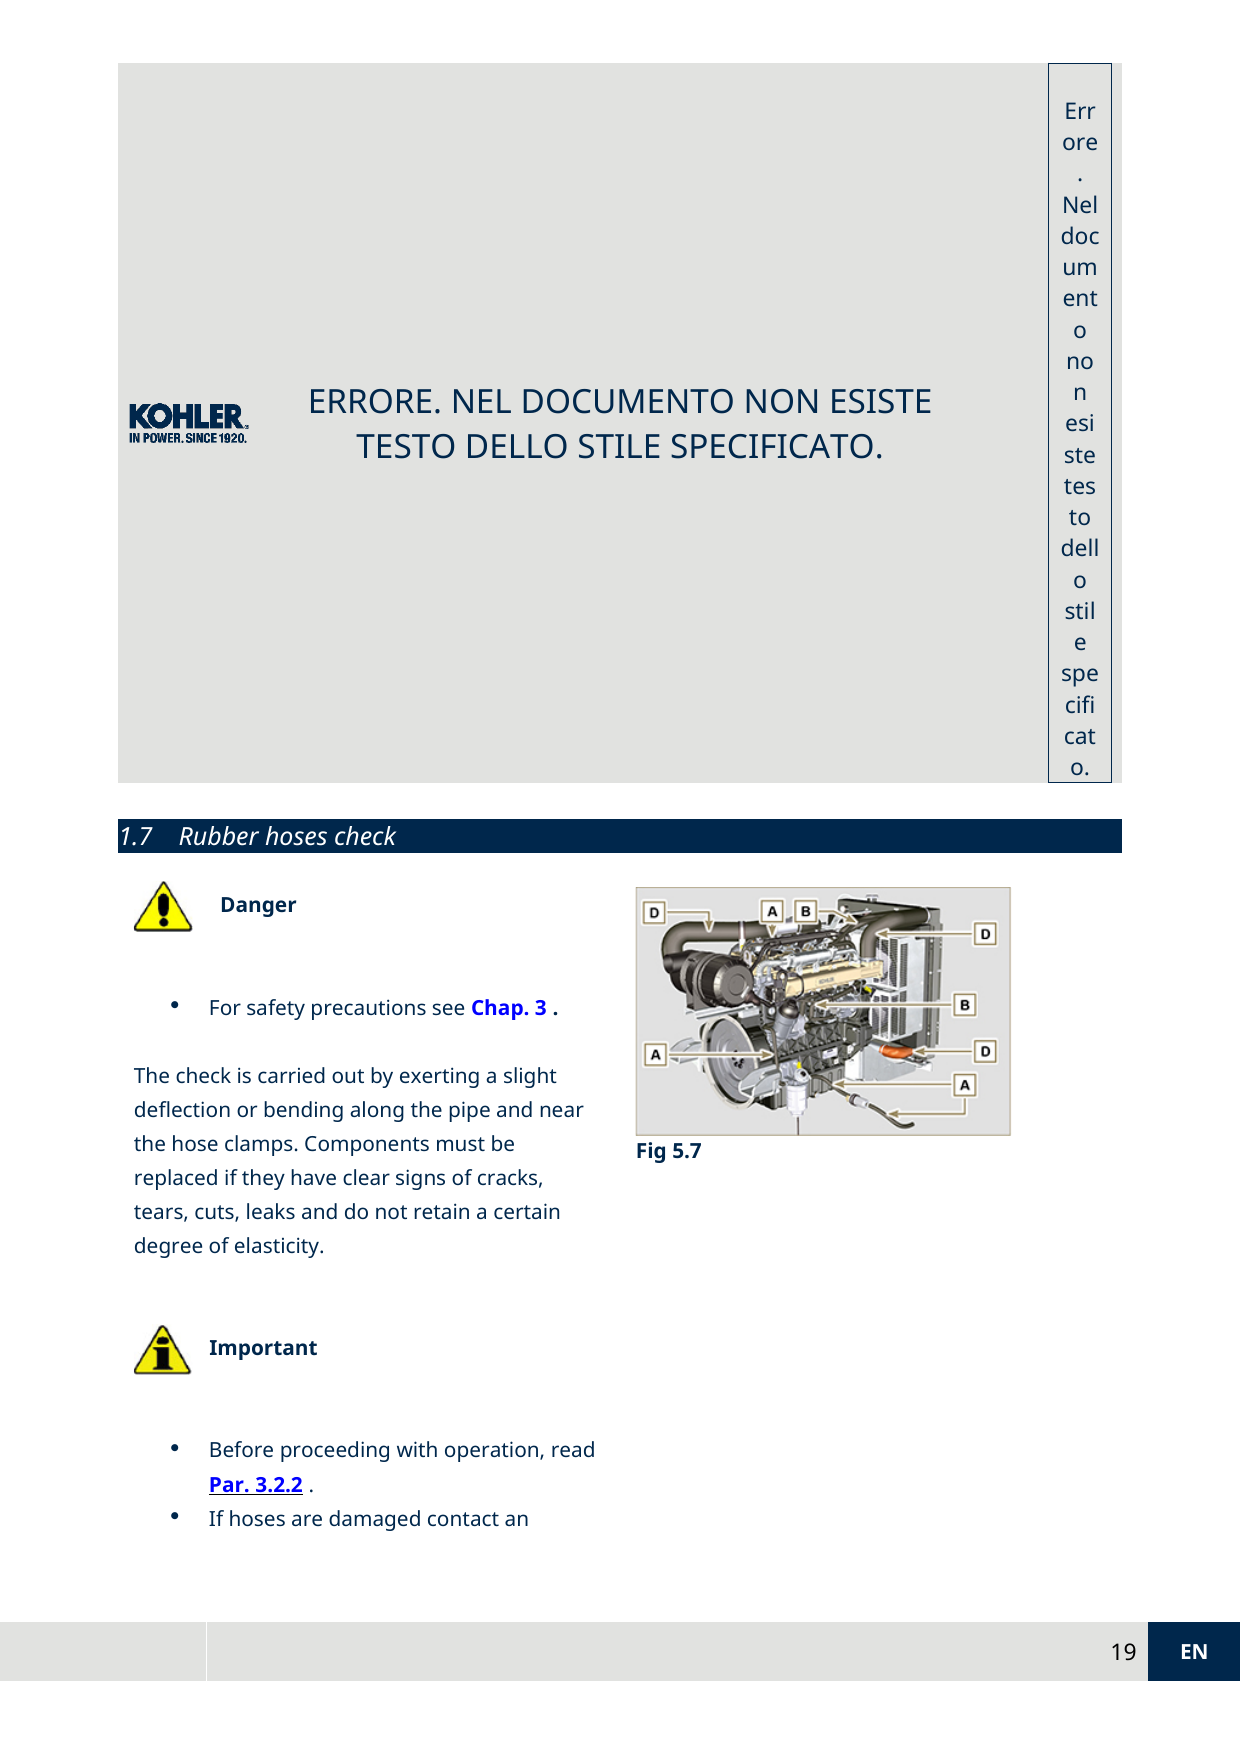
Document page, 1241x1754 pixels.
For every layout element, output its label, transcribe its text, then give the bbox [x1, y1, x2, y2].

picture [133, 1324, 193, 1375]
picture [129, 403, 249, 443]
table_header Danger For safety precautions see Chap. 3 . The check is carried out by exerting a slight deflection or bending along the pipe and near the hose clamps. Components must be replaced if they have clear signs of cracks, tears, cuts, leaks and do not retain a certain degree of elasticity. Important Before proceeding with operation, read Par. 3.2.2 . If hoses are damaged contact an authorized KOHLER workshop. [118, 872, 620, 1548]
subtitle Rubber hoses check [118, 819, 1122, 853]
picture [635, 887, 1012, 1136]
table_header Fig 5.7 [620, 872, 1122, 1548]
picture [133, 881, 193, 932]
